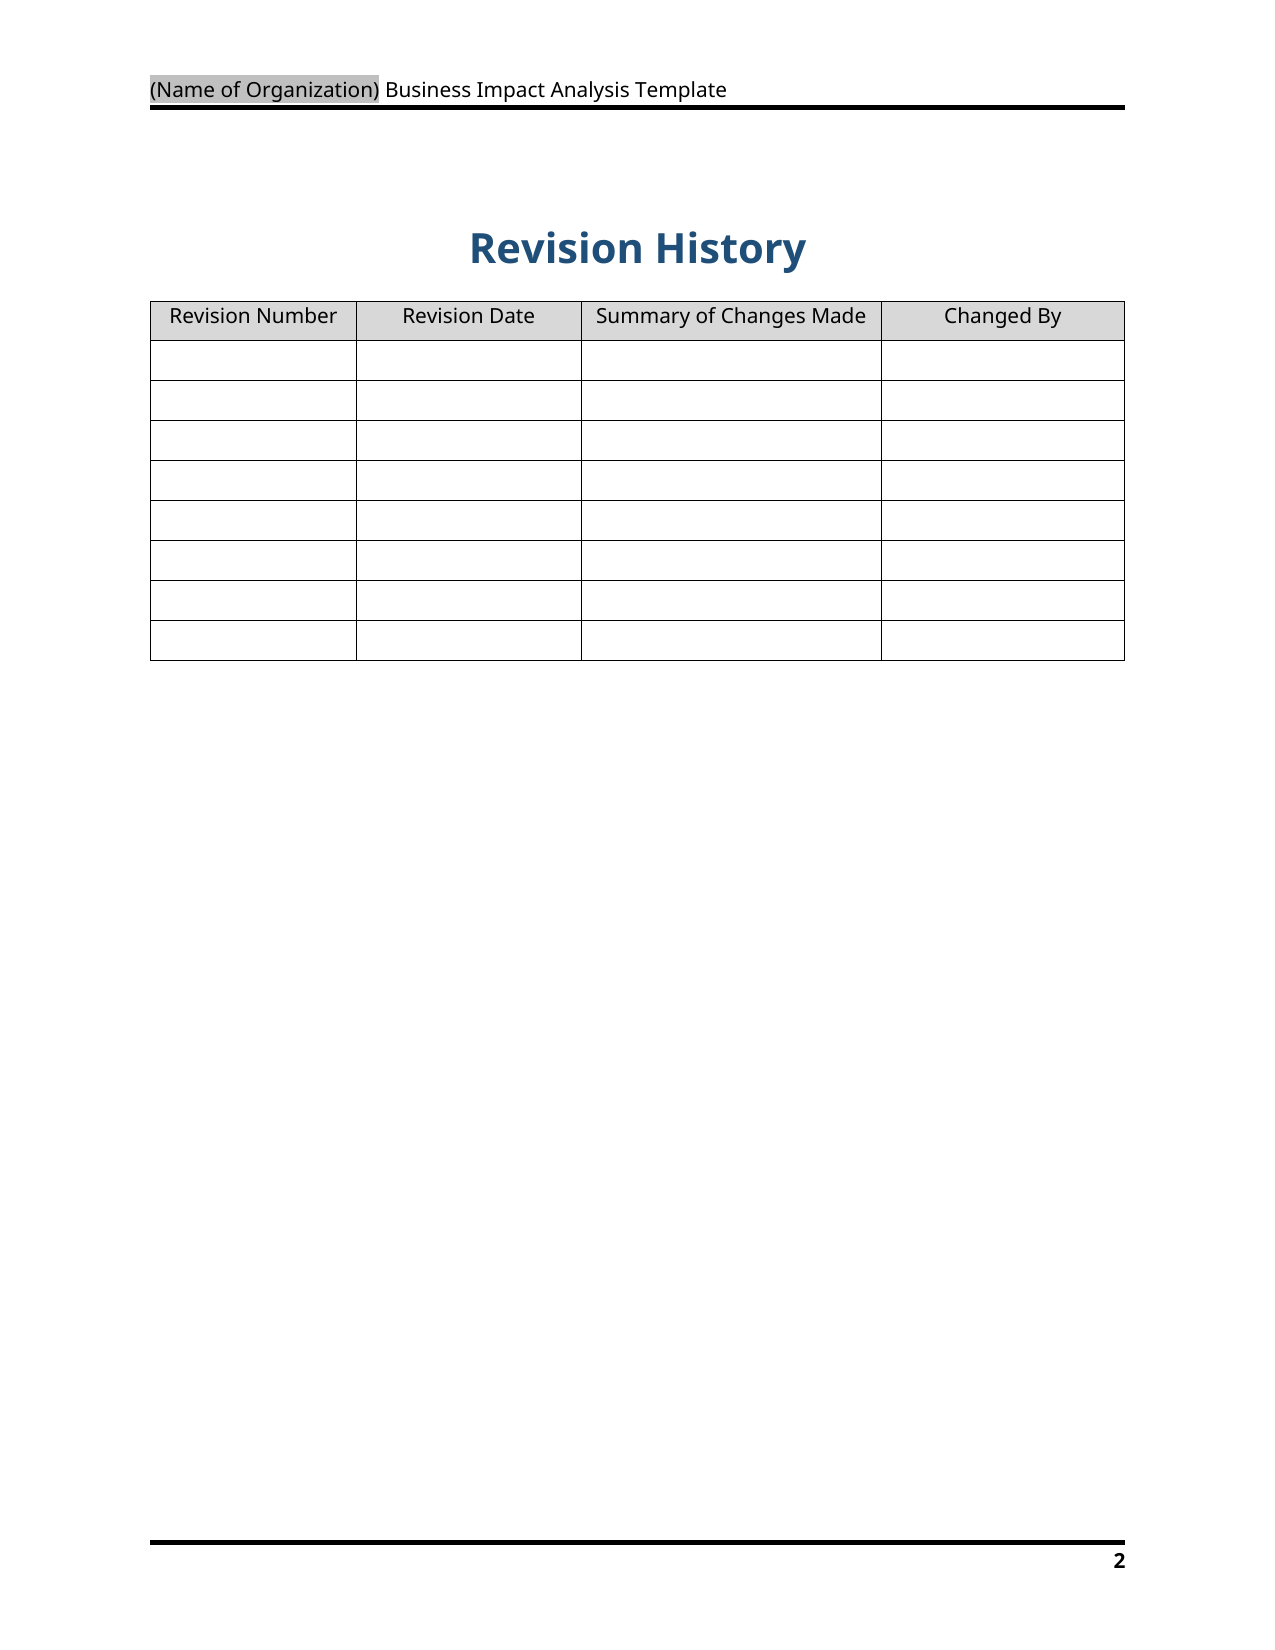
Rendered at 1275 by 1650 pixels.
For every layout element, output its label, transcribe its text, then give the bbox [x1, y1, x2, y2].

table_header Revision Date [357, 302, 581, 340]
table_cell [151, 581, 356, 620]
text Revision History [150, 219, 1125, 276]
table_cell [882, 581, 1124, 620]
table_cell [582, 381, 881, 420]
table_cell [582, 621, 881, 659]
table_cell [882, 461, 1124, 500]
table_header Revision Number [151, 302, 356, 340]
table_cell [151, 341, 356, 380]
table_cell [151, 541, 356, 580]
table_cell [357, 461, 581, 500]
table_cell [882, 621, 1124, 659]
table_header Summary of Changes Made [582, 302, 881, 340]
table_cell [357, 381, 581, 420]
table_cell [882, 501, 1124, 540]
table_cell [582, 461, 881, 500]
table_cell [151, 621, 356, 659]
table_cell [582, 501, 881, 540]
table_cell [882, 341, 1124, 380]
table_cell [151, 461, 356, 500]
table_cell [582, 541, 881, 580]
table_header Changed By [882, 302, 1124, 340]
table_cell [151, 381, 356, 420]
table_cell [582, 341, 881, 380]
table_cell [151, 421, 356, 460]
table_cell [882, 381, 1124, 420]
table_cell [582, 581, 881, 620]
table_cell [151, 501, 356, 540]
table_cell [882, 421, 1124, 460]
table_cell [357, 621, 581, 659]
table_cell [357, 501, 581, 540]
table_cell [357, 341, 581, 380]
table_cell [357, 581, 581, 620]
table_cell [582, 421, 881, 460]
table_cell [357, 541, 581, 580]
table_cell [882, 541, 1124, 580]
table_cell [357, 421, 581, 460]
